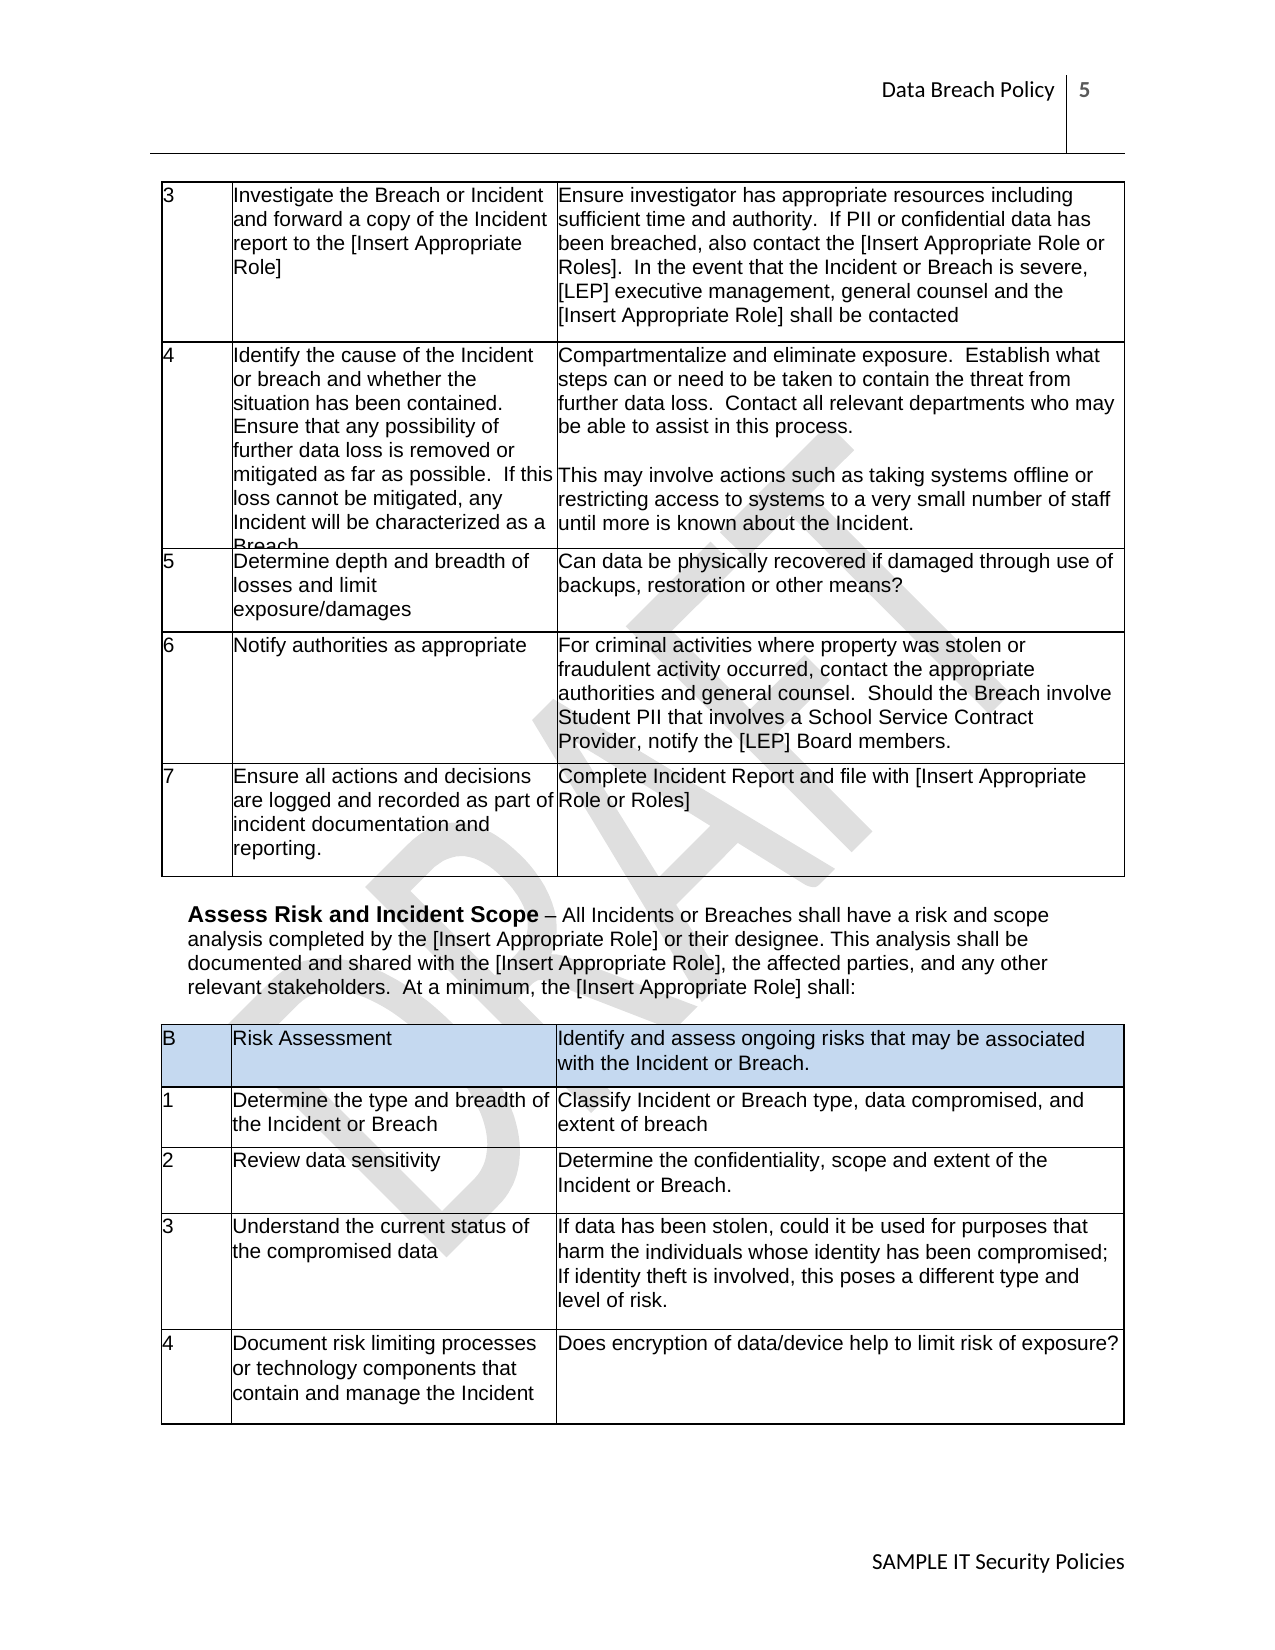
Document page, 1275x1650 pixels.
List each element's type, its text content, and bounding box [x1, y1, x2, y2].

table_cell Document risk limiting processes or technology components that contain and manage the Incident [232, 1330, 556, 1423]
table_cell Determine depth and breadth of losses and limit exposure/damages [233, 549, 557, 631]
table_cell 7 [163, 764, 232, 876]
text Assess Risk and Incident Scope – All Incidents or Breaches shall have a risk and scope analysis completed by the [Insert Appropriate Role] or their designee. This analysis shall be documented and shared with the [Insert Appropriate Role], the affected parties, and any other relevant stakeholders. At a minimum, the [Insert Appropriate Role] shall: [187, 877, 1050, 999]
table_cell Ensure investigator has appropriate resources including sufficient time and authority. If PII or confidential data has been breached, also contact the [Insert Appropriate Role or Roles]. In the event that the Incident or Breach is severe, [LEP] executive management, general counsel and the [Insert Appropriate Role] shall be contacted [558, 183, 1124, 341]
table_cell 6 [163, 633, 232, 763]
table_cell Determine the type and breadth of the Incident or Breach [232, 1088, 556, 1147]
table_cell For criminal activities where property was stolen or fraudulent activity occurred, contact the appropriate authorities and general counsel. Should the Breach involve Student PII that involves a School Service Contract Provider, notify the [LEP] Board members. [558, 633, 1124, 763]
table_cell 5 [163, 549, 232, 631]
table_cell 2 [162, 1148, 231, 1213]
table_cell Notify authorities as appropriate [233, 633, 557, 763]
table_cell Can data be physically recovered if damaged through use of backups, restoration or other means? [558, 549, 1124, 631]
table_cell If data has been stolen, could it be used for purposes that harm the individuals whose identity has been compromised; If identity theft is involved, this poses a different type and level of risk. [557, 1214, 1123, 1329]
table_cell Classify Incident or Breach type, data compromised, and extent of breach [557, 1088, 1123, 1147]
table_cell 3 [163, 183, 232, 341]
table_cell Investigate the Breach or Incident and forward a copy of the Incident report to the [Insert Appropriate Role] [233, 183, 557, 341]
table_cell Review data sensitivity [232, 1148, 556, 1213]
table_cell Understand the current status of the compromised data [232, 1214, 556, 1329]
table_header Risk Assessment [232, 1025, 556, 1086]
table_cell Ensure all actions and decisions are logged and recorded as part of incident documentation and reporting. [233, 764, 557, 876]
table_cell Complete Incident Report and file with [Insert Appropriate Role or Roles] [558, 764, 1124, 876]
table_cell 1 [162, 1088, 231, 1147]
table_cell Compartmentalize and eliminate exposure. Establish what steps can or need to be taken to contain the threat from further data loss. Contact all relevant departments who may be able to assist in this process. This may involve actions such as taking systems offline or restricting access to systems to a very small number of staff until more is known about the Incident. [558, 343, 1124, 548]
table_cell 4 [163, 343, 232, 548]
table_cell Identify the cause of the Incident or breach and whether the situation has been contained. Ensure that any possibility of further data loss is removed or mitigated as far as possible. If this loss cannot be mitigated, any Incident will be characterized as a Breach. [233, 343, 557, 548]
table_cell Determine the confidentiality, scope and extent of the Incident or Breach. [557, 1148, 1123, 1213]
table_cell Does encryption of data/device help to limit risk of exposure? [557, 1330, 1123, 1423]
table_cell 3 [162, 1214, 231, 1329]
table_header B [162, 1025, 231, 1086]
table_cell 4 [162, 1330, 231, 1423]
table_header Identify and assess ongoing risks that may be associated with the Incident or Breach. [557, 1025, 1123, 1086]
